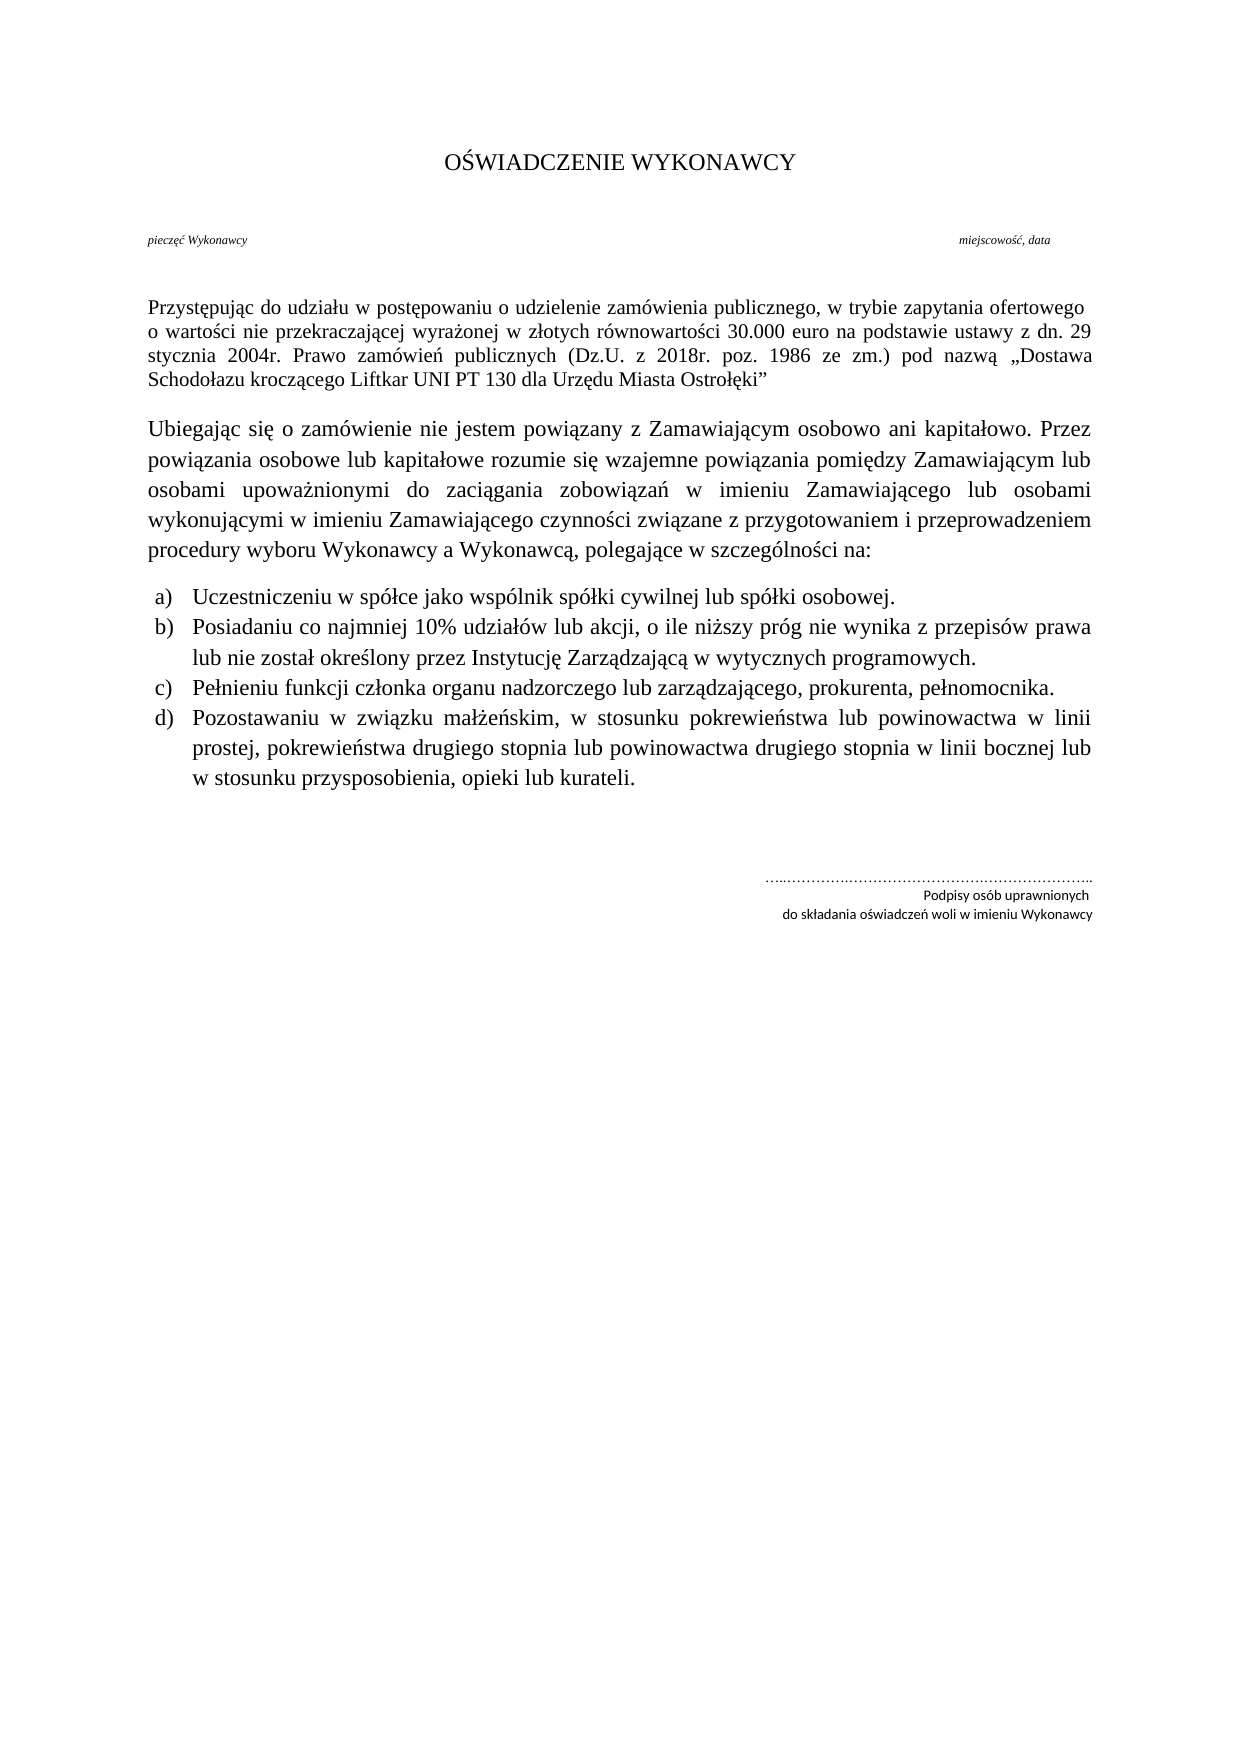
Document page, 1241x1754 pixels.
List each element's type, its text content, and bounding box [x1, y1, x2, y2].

list Pozostawaniu w związku małżeńskim, w stosunku pokrewieństwa lub powinowactwa w linii prostej, pokrewieństwa drugiego stopnia lub powinowactwa drugiego stopnia w linii bocznej lub w stosunku przysposobienia, opieki lub kurateli. [154, 704, 1093, 791]
list Posiadaniu co najmniej 10% udziałów lub akcji, o ile niższy próg nie wynika z przepisów prawa lub nie został określony przez Instytucję Zarządzającą w wytycznych programowych. [154, 613, 1093, 670]
text pieczęć Wykonawcy miejscowość, data [148, 233, 1093, 247]
text …..………….……………………….………………….. [148, 869, 1093, 886]
text Ubiegając się o zamówienie nie jestem powiązany z Zamawiającym osobowo ani kapitałowo. Przez powiązania osobowe lub kapitałowe rozumie się wzajemne powiązania pomiędzy Zamawiającym lub osobami upoważnionymi do zaciągania zobowiązań w imieniu Zamawiającego lub osobami wykonującymi w imieniu Zamawiającego czynności związane z przygotowaniem i przeprowadzeniem procedury wyboru Wykonawcy a Wykonawcą, polegające w szczególności na: [148, 416, 1093, 563]
text Podpisy osób uprawnionych do składania oświadczeń woli w imieniu Wykonawcy [148, 886, 1093, 923]
text OŚWIADCZENIE WYKONAWCY [148, 148, 1093, 175]
text Przystępując do udziału w postępowaniu o udzielenie zamówienia publicznego, w trybie zapytania ofertowego o wartości nie przekraczającej wyrażonej w złotych równowartości 30.000 euro na podstawie ustawy z dn. 29 stycznia 2004r. Prawo zamówień publicznych (Dz.U. z 2018r. poz. 1986 ze zm.) pod nazwą „Dostawa Schodołazu kroczącego Liftkar UNI PT 130 dla Urzędu Miasta Ostrołęki” [148, 295, 1093, 391]
list Pełnieniu funkcji członka organu nadzorczego lub zarządzającego, prokurenta, pełnomocnika. [154, 674, 1093, 700]
list Uczestniczeniu w spółce jako wspólnik spółki cywilnej lub spółki osobowej. [154, 583, 1093, 609]
